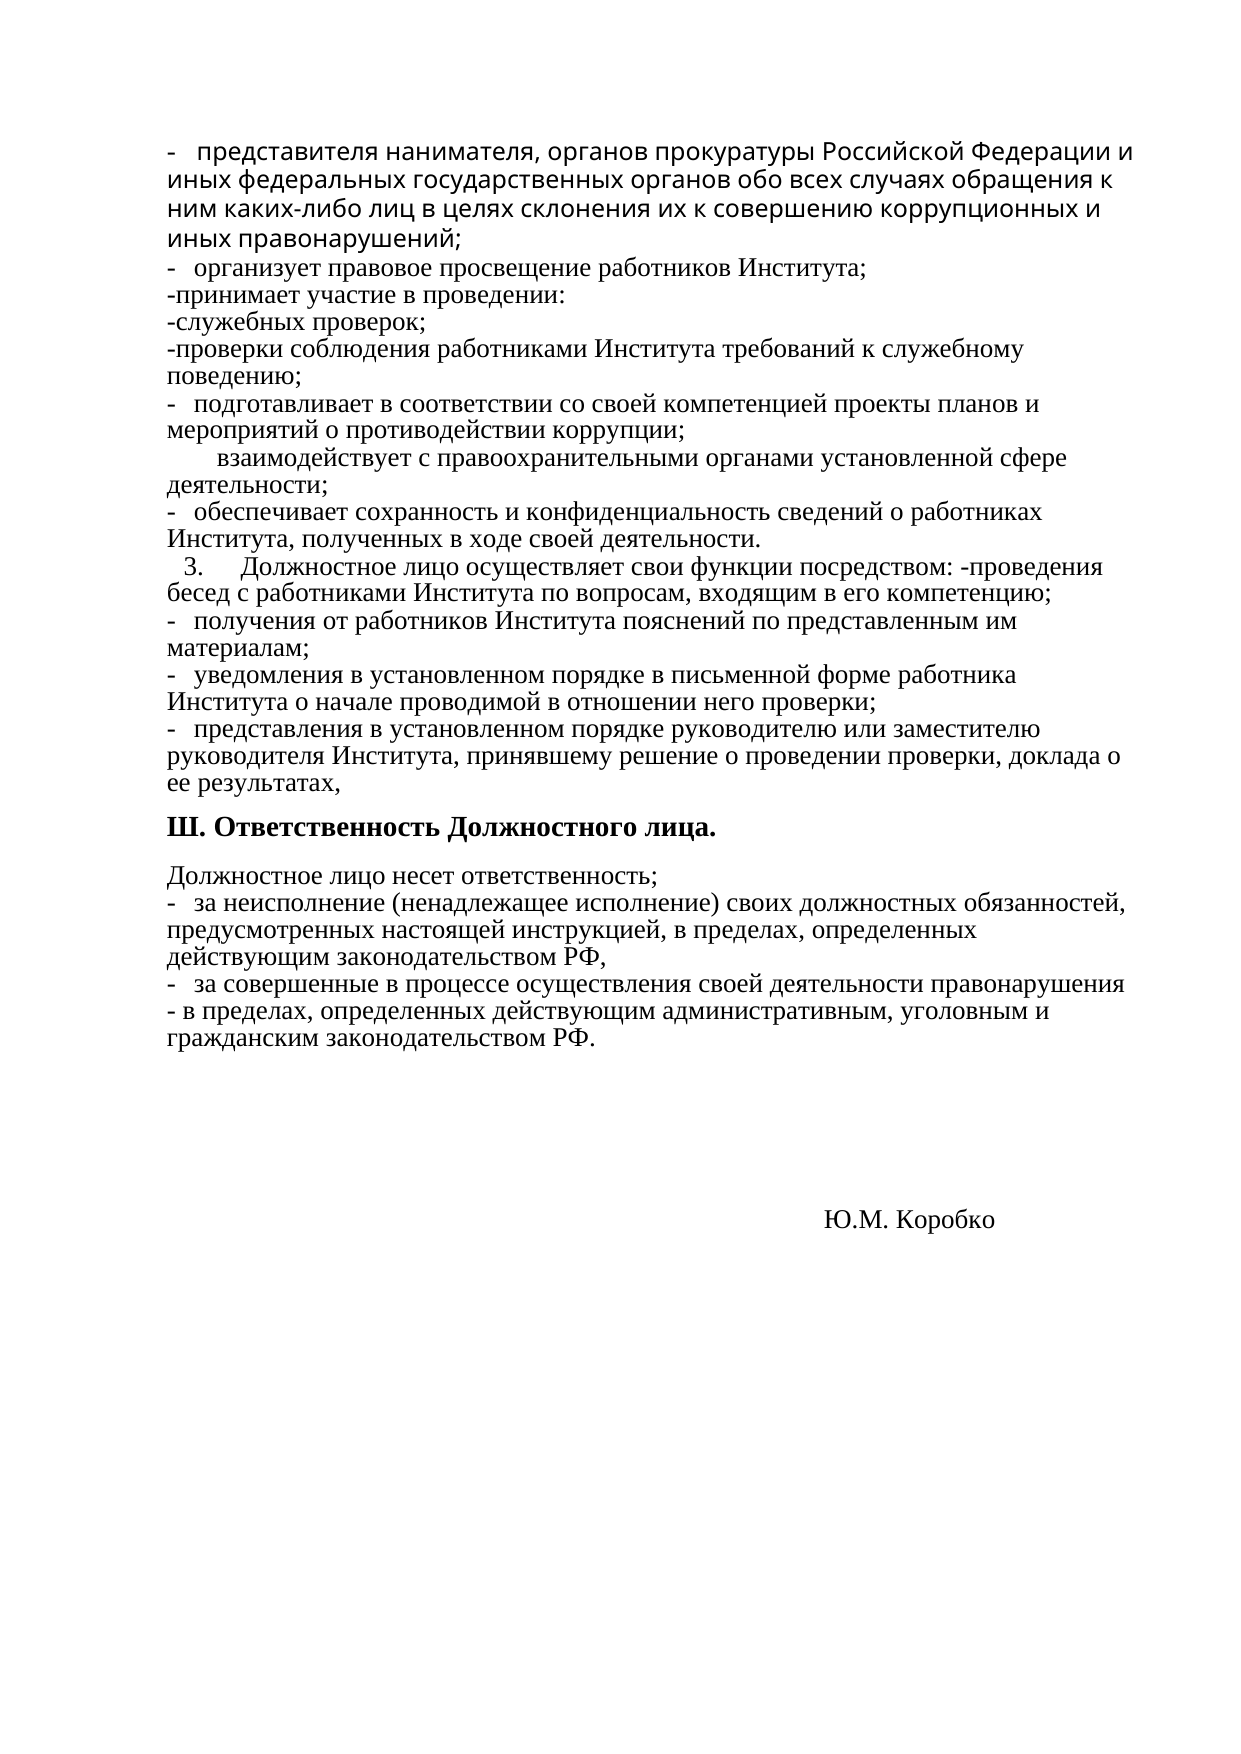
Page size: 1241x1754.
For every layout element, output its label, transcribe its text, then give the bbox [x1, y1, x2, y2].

text -служебных проверок; [167, 309, 1136, 336]
list Должностное лицо осуществляет свои функции посредством: -проведения бесед с работниками Института по вопросам, входящим в его компетенцию; [167, 553, 1136, 607]
list за неисполнение (ненадлежащее исполнение) своих должностных обязанностей, предусмотренных настоящей инструкцией, в пределах, определенных действующим законодательством РФ, [167, 889, 1136, 971]
list уведомления в установленном порядке в письменной форме работника Института о начале проводимой в отношении него проверки; [167, 662, 1136, 716]
text взаимодействует с правоохранительными органами установленной сфере деятельности; [167, 445, 1136, 499]
list обеспечивает сохранность и конфиденциальность сведений о работниках Института, полученных в ходе своей деятельности. [167, 499, 1136, 553]
text Ш. Ответственность Должностного лица. [167, 814, 1136, 842]
list за совершенные в процессе осуществления своей деятельности правонарушения - в пределах, определенных действующим административным, уголовным и гражданским законодательством РФ. [167, 971, 1136, 1052]
text -принимает участие в проведении: [167, 282, 1136, 309]
list получения от работников Института пояснений по представленным им материалам; [167, 607, 1136, 662]
list организует правовое просвещение работников Института; [167, 255, 1136, 282]
text -проверки соблюдения работниками Института требований к служебному поведению; [167, 336, 1136, 390]
text Ю.М. Коробко [824, 1203, 1016, 1234]
list представления в установленном порядке руководителю или заместителю руководителя Института, принявшему решение о проведении проверки, доклада о ее результатах, [167, 716, 1136, 797]
list подготавливает в соответствии со своей компетенцией проекты планов и мероприятий о противодействии коррупции; [167, 390, 1136, 445]
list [167, 136, 1136, 255]
text Должностное лицо несет ответственность; [167, 862, 1136, 889]
